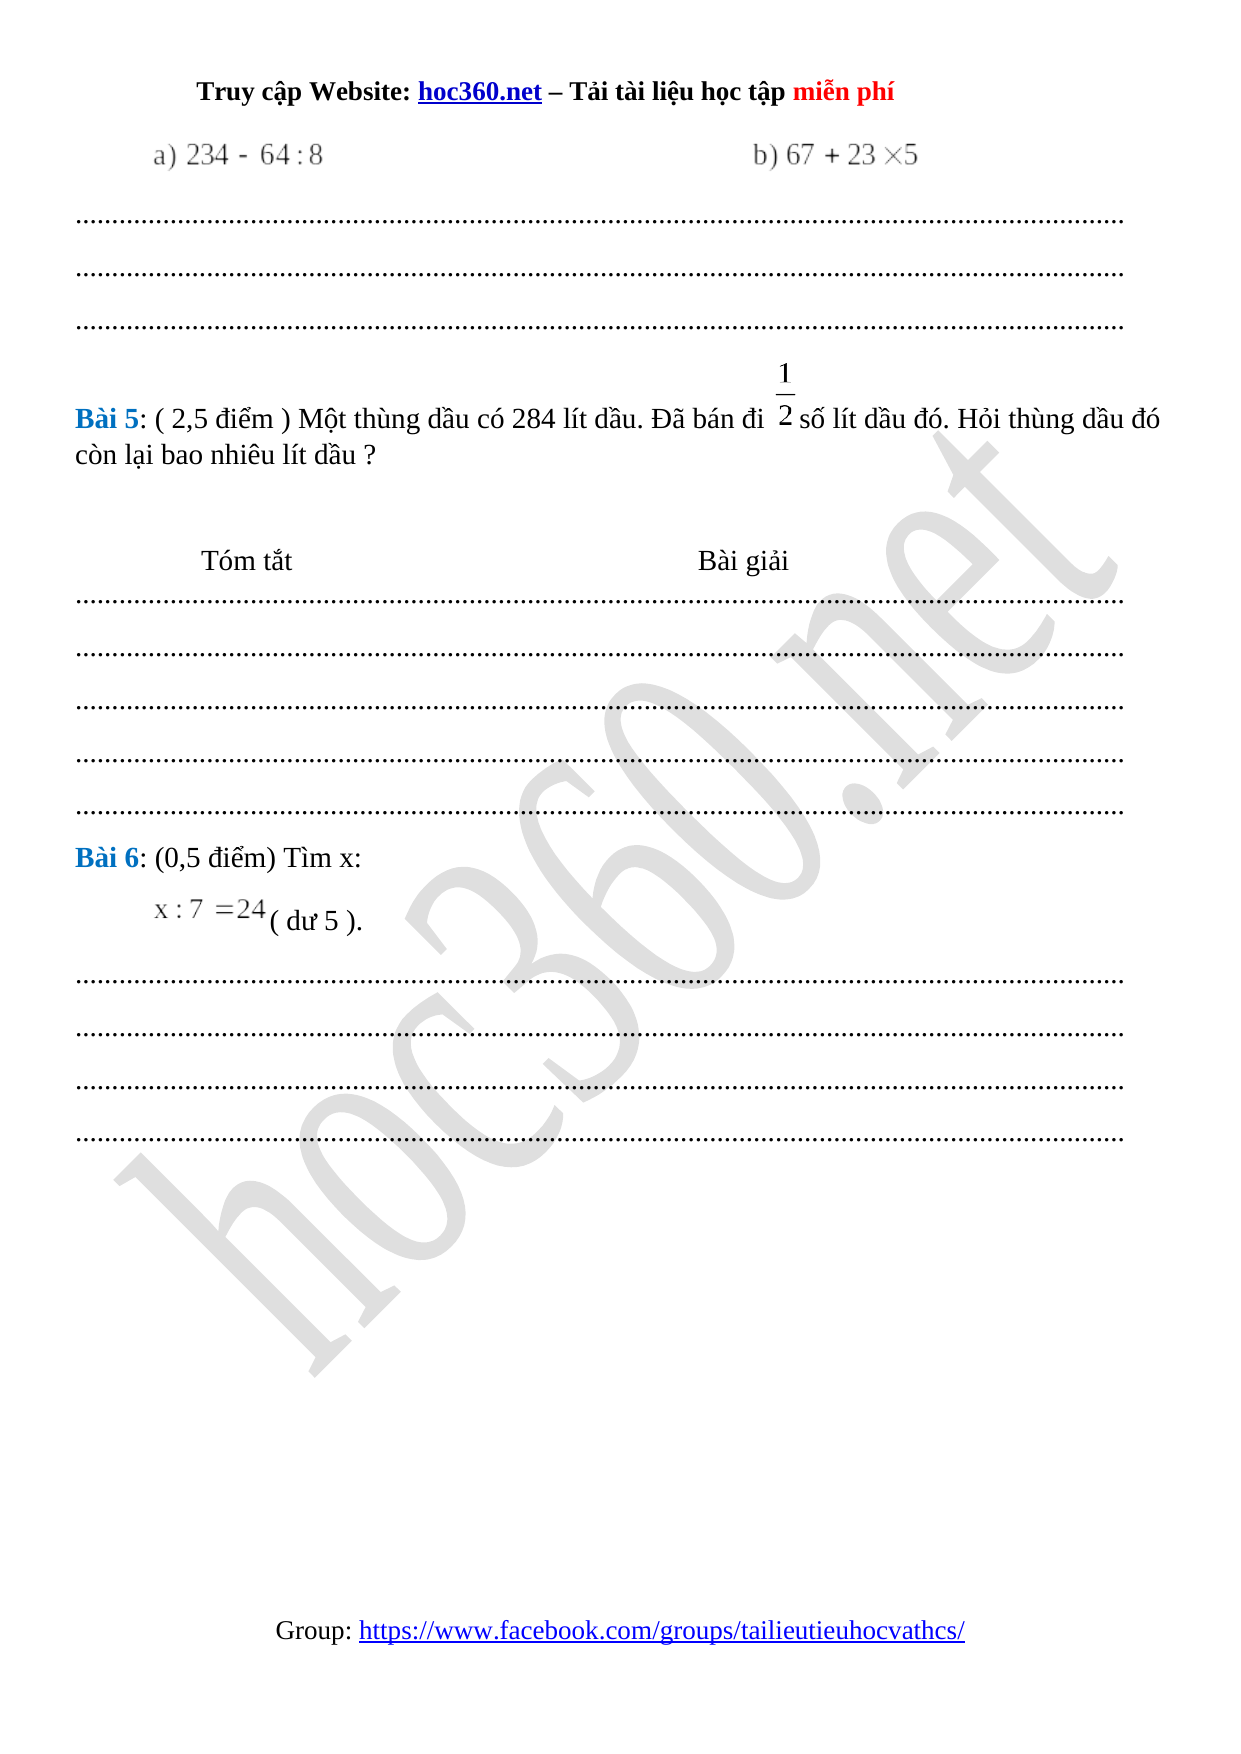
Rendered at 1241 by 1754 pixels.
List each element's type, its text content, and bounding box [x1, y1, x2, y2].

text ( dư 5 ). [75, 893, 1165, 937]
text Bài 5: ( 2,5 điểm ) Một thùng dầu có 284 lít dầu. Đã bán đi số lít dầu đó. Hỏi thùng dầu đó còn lại bao nhiêu lít dầu ? [75, 355, 1165, 471]
table_header Bài giải [383, 543, 1104, 576]
text Bài 6: (0,5 điểm) Tìm x: [75, 840, 1165, 874]
table_header Tóm tắt [111, 543, 382, 576]
